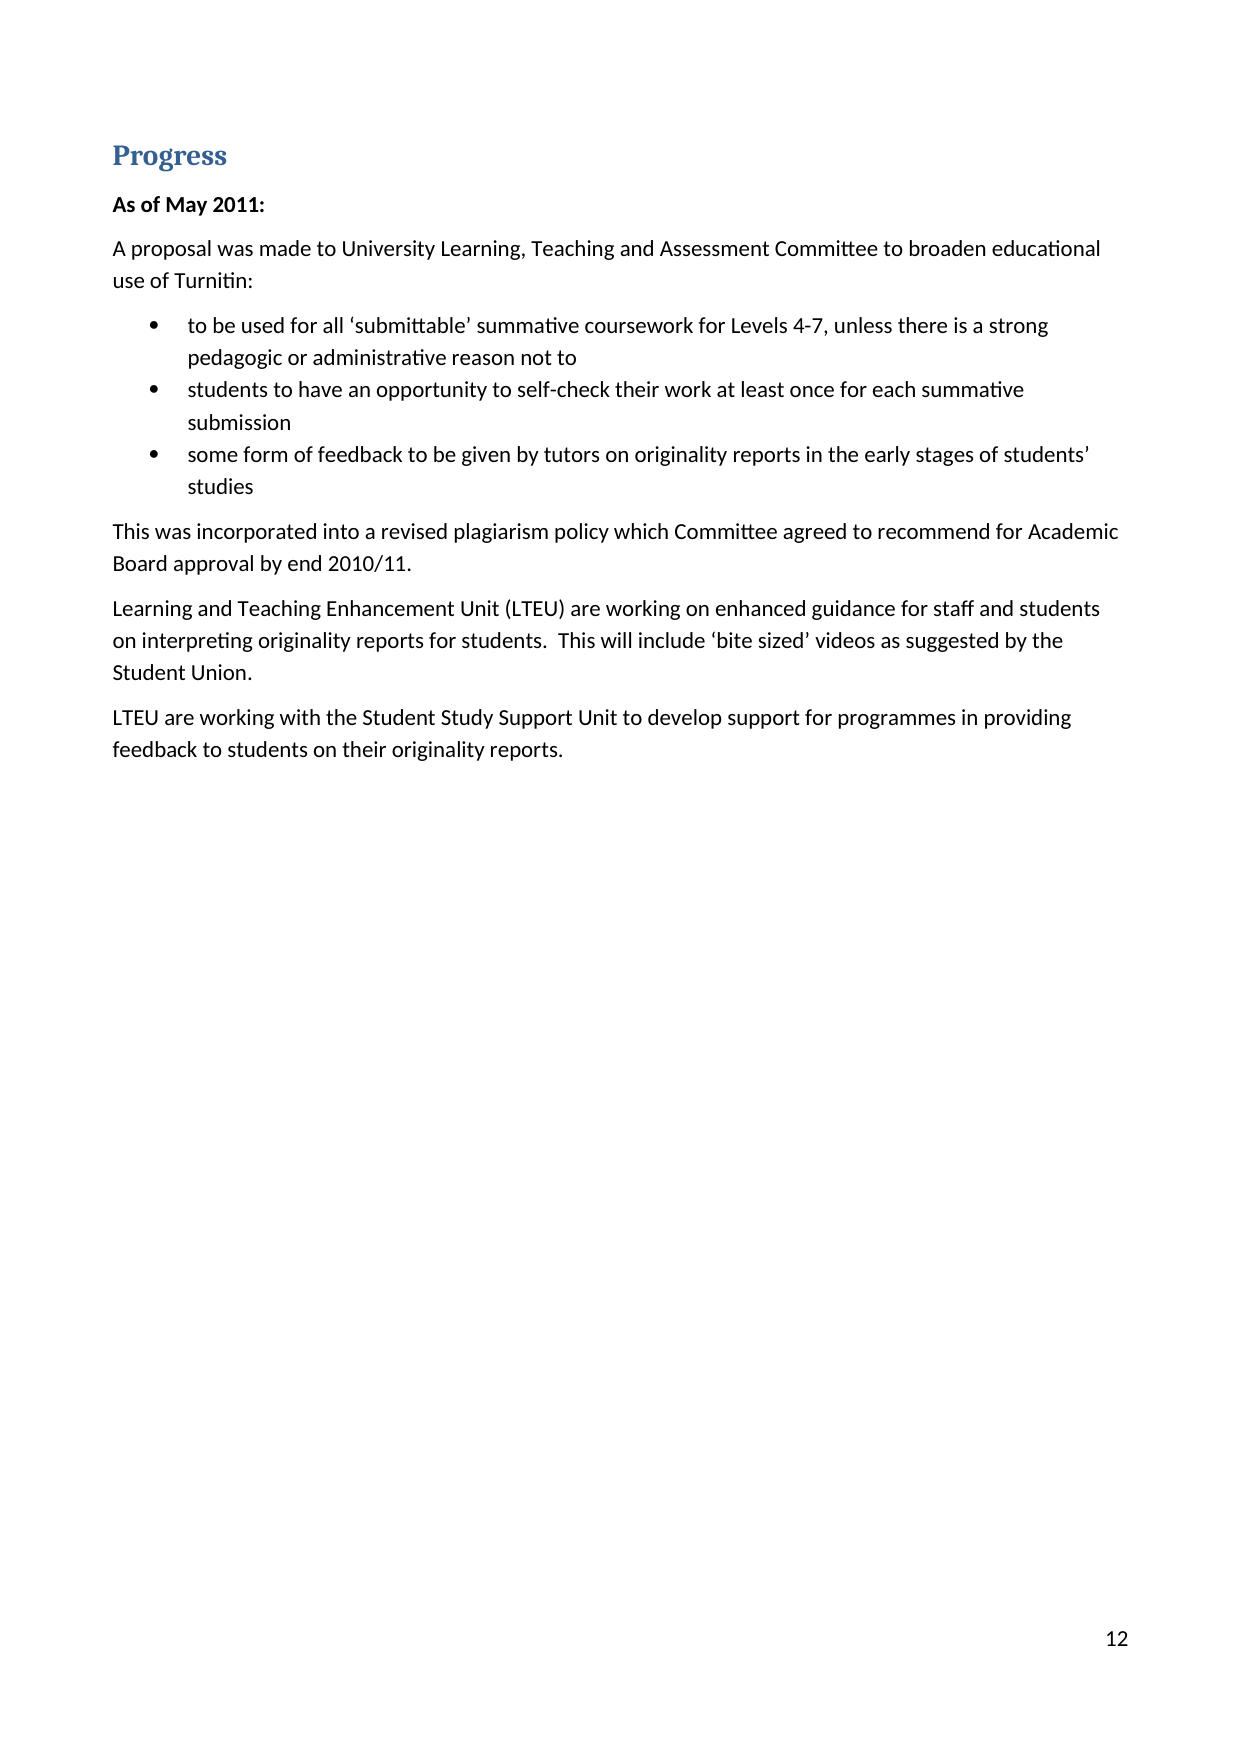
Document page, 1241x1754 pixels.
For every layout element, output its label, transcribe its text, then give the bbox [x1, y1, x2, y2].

text As of May 2011: [112, 190, 1128, 218]
list students to have an opportunity to self-check their work at least once for each summative submission [150, 376, 1128, 436]
text LTEU are working with the Student Study Support Unit to develop support for programmes in providing feedback to students on their originality reports. [112, 703, 1128, 763]
text Learning and Teaching Enhancement Unit (LTEU) are working on enhanced guidance for staff and students on interpreting originality reports for students. This will include ‘bite sized’ videos as suggested by the Student Union. [112, 594, 1128, 686]
list to be used for all ‘submittable’ summative coursework for Levels 4-7, unless there is a strong pedagogic or administrative reason not to [150, 311, 1128, 371]
text A proposal was made to University Learning, Teaching and Assessment Committee to broaden educational use of Turnitin: [112, 234, 1128, 294]
list some form of feedback to be given by tutors on originality reports in the early stages of students’ studies [150, 440, 1128, 500]
subtitle Progress [112, 139, 1128, 172]
text This was incorporated into a revised plagiarism policy which Committee agreed to recommend for Academic Board approval by end 2010/11. [112, 517, 1128, 577]
